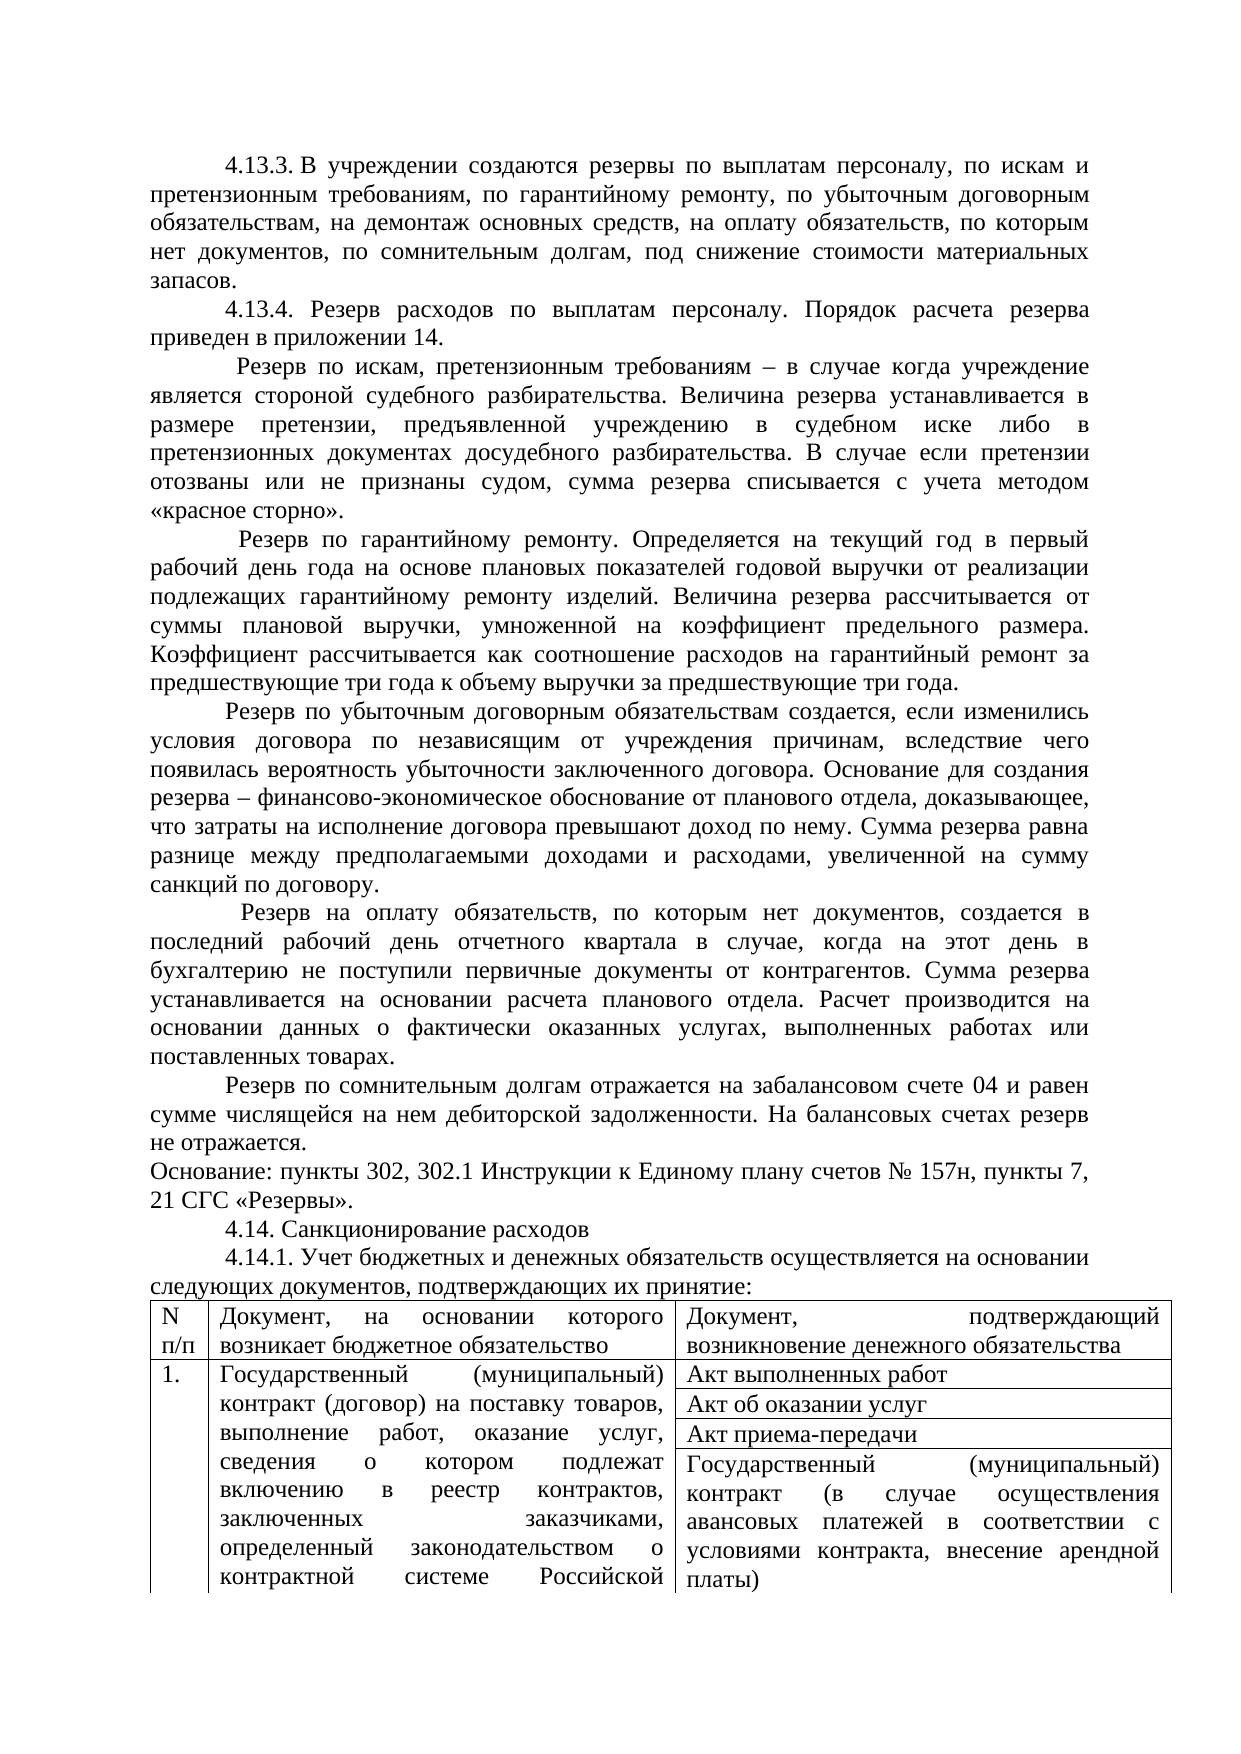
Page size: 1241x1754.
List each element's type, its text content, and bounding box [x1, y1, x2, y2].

text 4.13.3. В учреждении создаются резервы по выплатам персоналу, по искам и претензионным требованиям, по гарантийному ремонту, по убыточным договорным обязательствам, на демонтаж основных средств, на оплату обязательств, по которым нет документов, по сомнительным долгам, под снижение стоимости материальных запасов. [150, 150, 1090, 294]
table_cell Акт приема-передачи [676, 1419, 1171, 1448]
text 4.13.4. Резерв расходов по выплатам персоналу. Порядок расчета резерва приведен в приложении 14. [150, 294, 1090, 351]
text Резерв по сомнительным долгам отражается на забалансовом счете 04 и равен сумме числящейся на нем дебиторской задолженности. На балансовых счетах резерв не отражается. [150, 1070, 1090, 1156]
table_cell 1. [151, 1360, 208, 1593]
table_cell Акт об оказании услуг [676, 1389, 1171, 1418]
text Резерв на оплату обязательств, по которым нет документов, создается в последний рабочий день отчетного квартала в случае, когда на этот день в бухгалтерию не поступили первичные документы от контрагентов. Сумма резерва устанавливается на основании расчета планового отдела. Расчет производится на основании данных о фактически оказанных услугах, выполненных работах или поставленных товарах. [150, 897, 1090, 1070]
table_cell Акт выполненных работ [676, 1360, 1171, 1388]
text 4.14.1. Учет бюджетных и денежных обязательств осуществляется на основании следующих документов, подтверждающих их принятие: [150, 1242, 1090, 1300]
text Резерв по убыточным договорным обязательствам создается, если изменились условия договора по независящим от учреждения причинам, вследствие чего появилась вероятность убыточности заключенного договора. Основание для создания резерва – финансово-экономическое обоснование от планового отдела, доказывающее, что затраты на исполнение договора превышают доход по нему. Сумма резерва равна разнице между предполагаемыми доходами и расходами, увеличенной на сумму санкций по договору. [150, 696, 1090, 897]
text Резерв по гарантийному ремонту. Определяется на текущий год в первый рабочий день года на основе плановых показателей годовой выручки от реализации подлежащих гарантийному ремонту изделий. Величина резерва рассчитывается от суммы плановой выручки, умноженной на коэффициент предельного размера. Коэффициент рассчитывается как соотношение расходов на гарантийный ремонт за предшествующие три года к объему выручки за предшествующие три года. [150, 524, 1090, 696]
table_header Документ, на основании которого возникает бюджетное обязательство [209, 1301, 675, 1358]
text 4.14. Санкционирование расходов [150, 1214, 1090, 1242]
table_header N п/п [151, 1301, 208, 1358]
table_header Документ, подтверждающий возникновение денежного обязательства [676, 1301, 1171, 1358]
table_cell Государственный (муниципальный) контракт (договор) на поставку товаров, выполнение работ, оказание услуг, сведения о котором подлежат включению в реестр контрактов, заключенных заказчиками, определенный законодательством о контрактной системе Российской Федерации в сфере закупок товаров, работ, услуг для обеспечения государственных и муниципальных нужд [209, 1360, 675, 1593]
text Основание: пункты 302, 302.1 Инструкции к Единому плану счетов № 157н, пункты 7, 21 СГС «Резервы». [150, 1156, 1090, 1214]
table_cell Государственный (муниципальный) контракт (в случае осуществления авансовых платежей в соответствии с условиями контракта, внесение арендной платы) [676, 1449, 1171, 1593]
text Резерв по искам, претензионным требованиям – в случае когда учреждение является стороной судебного разбирательства. Величина резерва устанавливается в размере претензии, предъявленной учреждению в судебном иске либо в претензионных документах досудебного разбирательства. В случае если претензии отозваны или не признаны судом, сумма резерва списывается с учета методом «красное сторно». [150, 351, 1090, 524]
